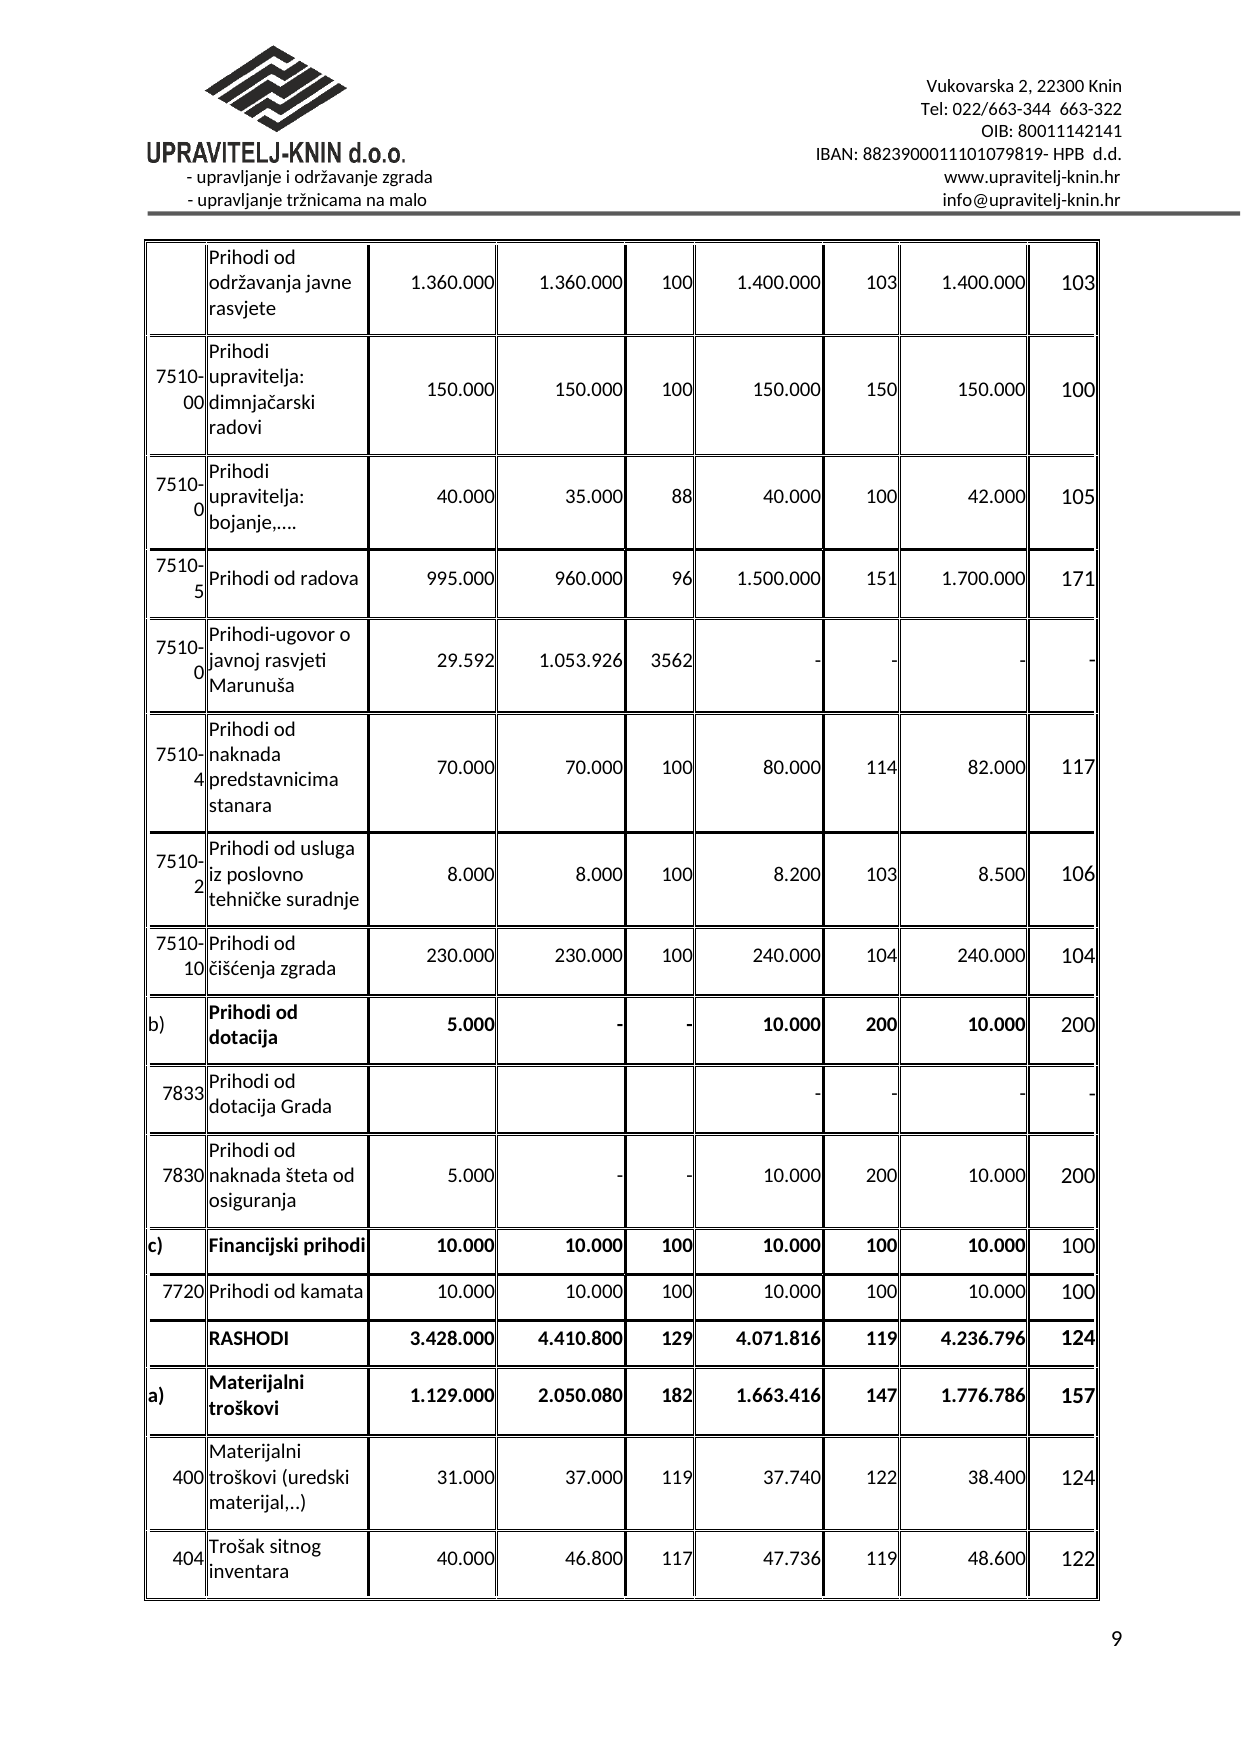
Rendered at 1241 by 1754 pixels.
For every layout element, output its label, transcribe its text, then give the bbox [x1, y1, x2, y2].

table_cell 8.200 [696, 834, 822, 925]
table_cell a) [147, 1365, 205, 1434]
table_cell 10.000 [370, 1230, 495, 1273]
table_cell 105 [1030, 454, 1097, 548]
table_cell 100 [1028, 1227, 1098, 1273]
table_cell 10.000 [901, 1276, 1026, 1319]
table_cell - [901, 1067, 1026, 1132]
table_cell 4.071.816 [696, 1322, 822, 1365]
table_cell 38.400 [901, 1438, 1026, 1528]
table_cell 960.000 [498, 551, 624, 617]
table_cell 47.736 [695, 1532, 823, 1597]
table_cell 147 [825, 1369, 898, 1434]
table_cell 70.000 [498, 715, 624, 831]
table_cell 119 [825, 1322, 898, 1365]
table_cell 10.000 [696, 1230, 822, 1273]
table_cell 29.592 [370, 620, 495, 711]
table_cell 7510-00 [145, 334, 206, 453]
table_cell 230.000 [498, 929, 624, 994]
table_cell 104 [825, 929, 898, 994]
table_cell - [696, 620, 822, 711]
table_cell 103 [1028, 243, 1096, 334]
table_cell 182 [627, 1369, 693, 1434]
table_cell 100 [627, 1230, 693, 1273]
table_cell 240.000 [901, 929, 1026, 994]
table_cell 171 [1030, 548, 1098, 617]
table_cell 40.000 [370, 457, 495, 548]
table_cell 106 [1030, 831, 1096, 925]
table_cell 8.000 [370, 834, 495, 925]
table_cell 157 [1030, 1365, 1097, 1434]
table_cell 37.740 [696, 1438, 822, 1528]
table_cell 10.000 [901, 998, 1026, 1063]
table_cell b) [147, 994, 205, 1063]
table_cell - [627, 998, 693, 1063]
table_cell [498, 1067, 624, 1132]
table_cell 230.000 [370, 929, 495, 994]
table_cell 88 [627, 457, 693, 548]
table_cell 100 [825, 1276, 898, 1319]
table_cell Prihodi od kamata [208, 1276, 367, 1319]
table_cell 10.000 [498, 1230, 624, 1273]
table_cell 8.000 [498, 834, 624, 925]
table_cell 404 [147, 1529, 206, 1597]
table_cell 3.428.000 [370, 1322, 495, 1365]
table_cell 100 [825, 1230, 898, 1273]
table_cell 5.000 [370, 1136, 495, 1227]
table_cell 100 [825, 457, 898, 548]
table_cell 150.000 [370, 337, 495, 453]
table_cell 100 [1028, 334, 1098, 453]
table_cell 100 [627, 1276, 693, 1319]
table_cell 31.000 [370, 1438, 495, 1528]
table_cell Prihodi upravitelja: bojanje,…. [208, 457, 367, 548]
table_cell 151 [825, 551, 898, 617]
table_cell 80.000 [696, 715, 822, 831]
table_cell 150.000 [696, 337, 822, 453]
table_cell 8.500 [901, 834, 1026, 925]
table_cell 5.000 [370, 998, 495, 1063]
table_cell Prihodi od dotacija [208, 998, 367, 1063]
table_cell 200 [825, 998, 898, 1063]
table_cell 3562 [627, 620, 693, 711]
table_cell 7510-4 [147, 711, 205, 831]
table_cell 103 [825, 834, 898, 925]
table_cell 103 [823, 243, 899, 334]
table_cell c) [145, 1227, 206, 1273]
table_cell 42.000 [901, 457, 1026, 548]
table_cell 122 [1028, 1529, 1097, 1597]
table_cell 1.400.000 [900, 241, 1028, 334]
table_cell - [901, 620, 1026, 711]
table_cell 1.360.000 [368, 243, 497, 334]
table_cell 400 [147, 1434, 205, 1528]
table_cell Materijalni troškovi (uredski materijal,..) [208, 1438, 367, 1528]
table_cell [147, 1319, 205, 1365]
table_cell 1.700.000 [901, 551, 1026, 617]
table_cell 200 [1030, 994, 1097, 1063]
table_cell 7510-5 [145, 548, 205, 617]
table_cell 1.360.000 [497, 241, 625, 334]
table_cell 100 [627, 834, 693, 925]
table_cell 200 [1030, 1132, 1097, 1227]
table_cell 37.000 [498, 1438, 624, 1528]
table_cell 124 [1030, 1434, 1097, 1528]
table_cell Trošak sitnog inventara [206, 1532, 368, 1597]
table_cell 150 [825, 337, 898, 453]
table_cell Prihodi od radova [208, 551, 367, 617]
table_cell 10.000 [901, 1230, 1026, 1273]
table_cell 10.000 [901, 1136, 1026, 1227]
table_cell - [825, 1067, 898, 1132]
table_cell - [825, 620, 898, 711]
table_cell Prihodi od naknada šteta od osiguranja [208, 1136, 367, 1227]
table_cell 117 [625, 1532, 695, 1597]
table_cell 995.000 [370, 551, 495, 617]
table_cell 117 [1030, 711, 1097, 831]
table_cell 1.129.000 [370, 1369, 495, 1434]
table_cell Materijalni troškovi [208, 1369, 367, 1434]
table_cell 7510-10 [147, 925, 205, 994]
table_cell Prihodi od naknada predstavnicima stanara [208, 715, 367, 831]
table_cell 1.500.000 [696, 551, 822, 617]
table_cell 100 [1030, 1273, 1098, 1319]
table_cell Prihodi upravitelja: dimnjačarski radovi [208, 337, 367, 453]
table_cell 4.410.800 [498, 1322, 624, 1365]
table_cell 122 [825, 1438, 898, 1528]
table_cell 150.000 [901, 337, 1026, 453]
table_cell 1.663.416 [696, 1369, 822, 1434]
table_cell 240.000 [696, 929, 822, 994]
table_cell 10.000 [696, 998, 822, 1063]
table_cell 40.000 [696, 457, 822, 548]
table_cell 1.776.786 [901, 1369, 1026, 1434]
table_cell 10.000 [696, 1136, 822, 1227]
table_cell 200 [825, 1136, 898, 1227]
table_cell Prihodi od usluga iz poslovno tehničke suradnje [208, 834, 367, 925]
table_cell 7510-0 [145, 617, 206, 711]
table_cell 1.053.926 [498, 620, 624, 711]
table_cell - [1030, 1063, 1097, 1132]
table_cell 100 [625, 243, 695, 334]
table_cell Prihodi od dotacija Grada [208, 1067, 367, 1132]
table_cell 48.600 [900, 1529, 1028, 1597]
table_cell - [627, 1136, 693, 1227]
table_cell [627, 1067, 693, 1132]
table_cell 7510-2 [147, 831, 205, 925]
table_cell 10.000 [370, 1276, 495, 1319]
table_cell 7720 [145, 1273, 205, 1319]
table_cell 46.800 [497, 1532, 625, 1597]
table_cell Prihodi-ugovor o javnoj rasvjeti Marunuša [208, 620, 367, 711]
table_cell 119 [823, 1532, 899, 1597]
table_cell 1.400.000 [695, 241, 823, 334]
table_cell - [1028, 617, 1098, 711]
table_cell 100 [627, 929, 693, 994]
table_cell RASHODI [208, 1322, 367, 1365]
table_cell Financijski prihodi [208, 1230, 367, 1273]
table_cell 7830 [147, 1132, 205, 1227]
table_cell - [498, 998, 624, 1063]
table_cell [370, 1067, 495, 1132]
table_cell Prihodi od čišćenja zgrada [208, 929, 367, 994]
table_cell 7833 [147, 1063, 205, 1132]
table_cell 150.000 [498, 337, 624, 453]
table_cell 82.000 [901, 715, 1026, 831]
table_cell 7510-0 [147, 454, 205, 548]
table_cell 129 [627, 1322, 693, 1365]
table_cell 100 [627, 715, 693, 831]
table_cell [147, 243, 206, 334]
table_cell 70.000 [370, 715, 495, 831]
table_cell 96 [627, 551, 693, 617]
table_cell 2.050.080 [498, 1369, 624, 1434]
table_cell 10.000 [696, 1276, 822, 1319]
table_cell 4.236.796 [901, 1322, 1026, 1365]
table_cell Prihodi od održavanja javne rasvjete [206, 243, 368, 334]
table_cell - [696, 1067, 822, 1132]
table_cell - [498, 1136, 624, 1227]
table_cell 124 [1030, 1319, 1096, 1365]
table_cell 114 [825, 715, 898, 831]
table_cell 10.000 [498, 1276, 624, 1319]
picture [147, 45, 405, 163]
table_cell 40.000 [368, 1532, 497, 1597]
table_cell 119 [627, 1438, 693, 1528]
table_cell 104 [1030, 925, 1097, 994]
table_cell 35.000 [498, 457, 624, 548]
table_cell 100 [627, 337, 693, 453]
